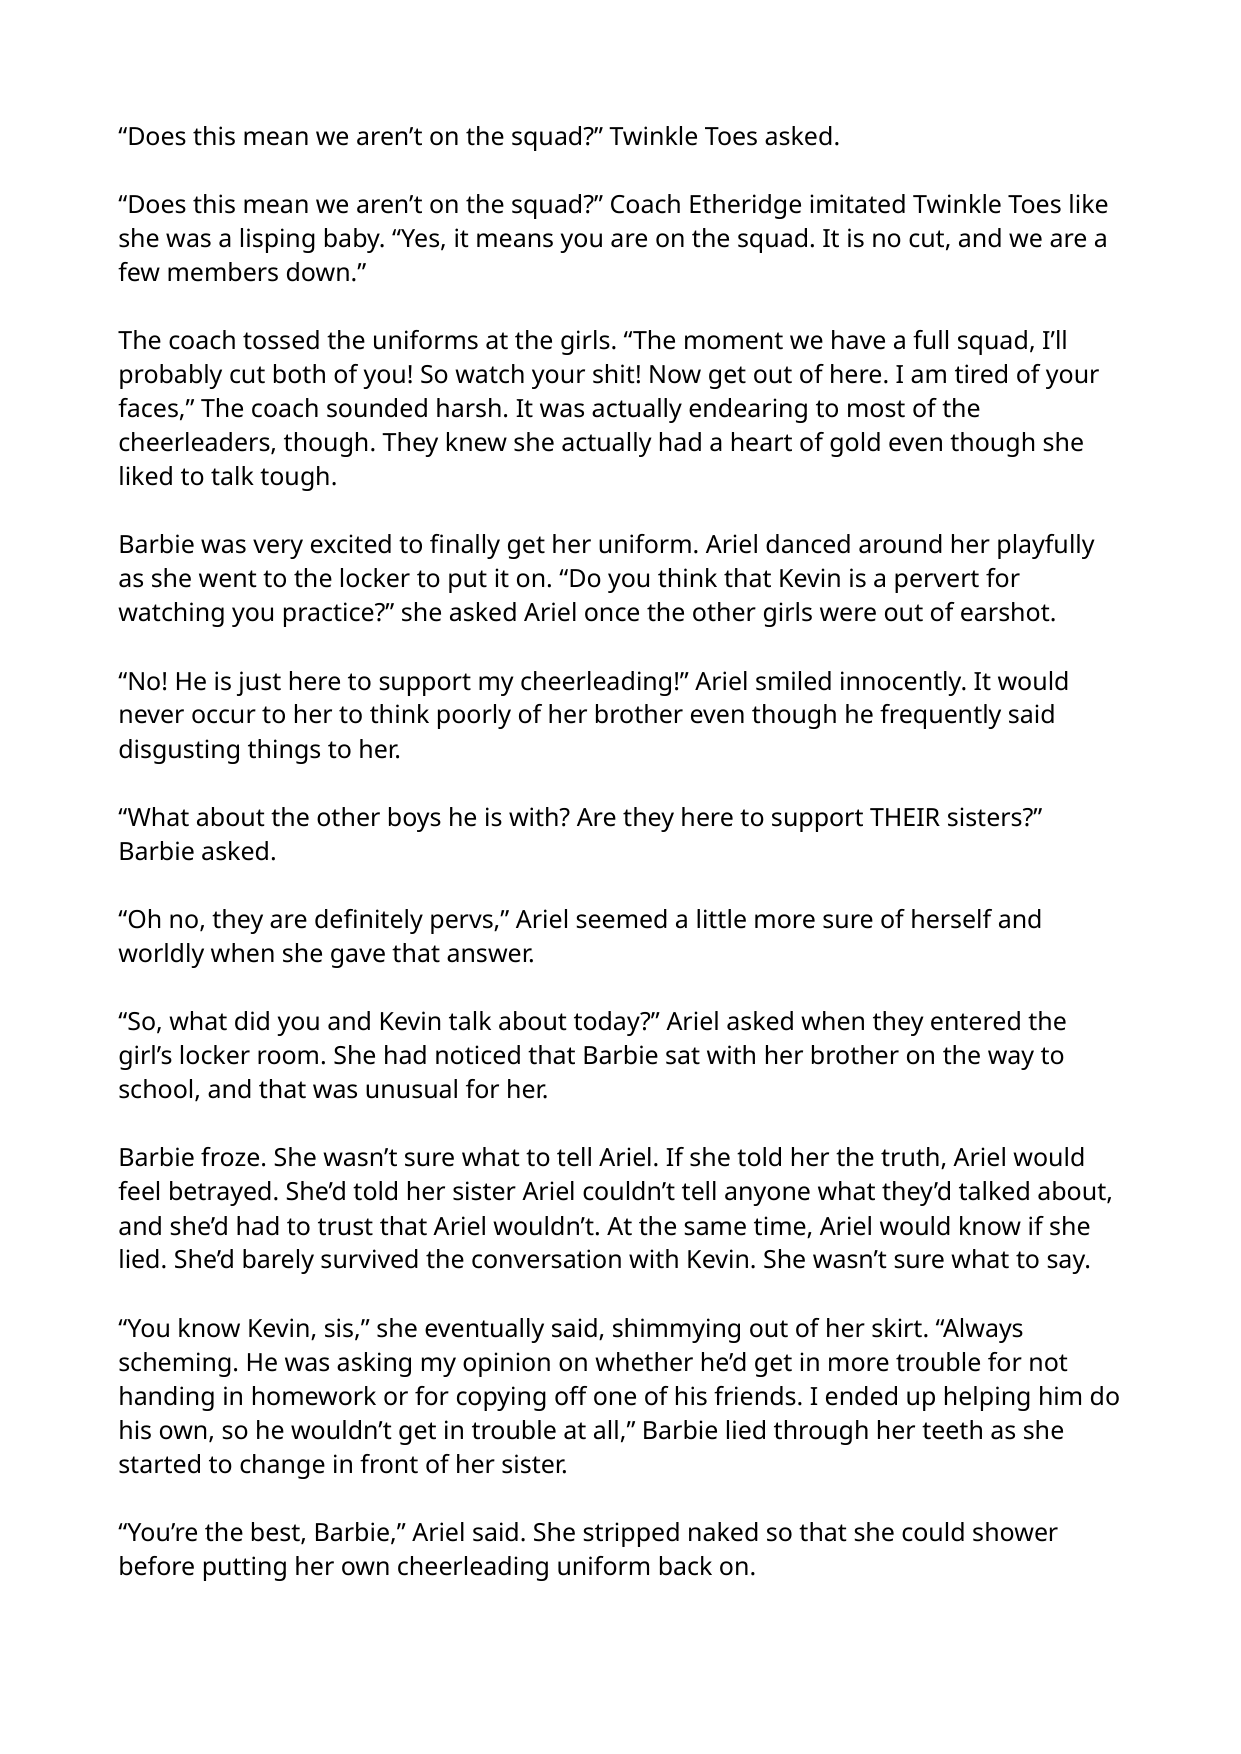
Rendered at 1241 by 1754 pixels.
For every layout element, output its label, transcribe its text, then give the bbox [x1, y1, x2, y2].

text Barbie froze. She wasn’t sure what to tell Ariel. If she told her the truth, Ariel would feel betrayed. She’d told her sister Ariel couldn’t tell anyone what they’d talked about, and she’d had to trust that Ariel wouldn’t. At the same time, Ariel would know if she lied. She’d barely survived the conversation with Kevin. She wasn’t sure what to say. [118, 1140, 1122, 1276]
text “What about the other boys he is with? Are they here to support THEIR sisters?” Barbie asked. [118, 799, 1122, 867]
text “Oh no, they are definitely pervs,” Ariel seemed a little more sure of herself and worldly when she gave that answer. [118, 902, 1122, 970]
text “So, what did you and Kevin talk about today?” Ariel asked when they entered the girl’s locker room. She had noticed that Barbie sat with her brother on the way to school, and that was unusual for her. [118, 1004, 1122, 1106]
text “Does this mean we aren’t on the squad?” Twinkle Toes asked. [118, 118, 1122, 152]
text “You’re the best, Barbie,” Ariel said. She stripped naked so that she could shower before putting her own cheerleading uniform back on. [118, 1515, 1122, 1583]
text Barbie was very excited to finally get her uniform. Ariel danced around her playfully as she went to the locker to put it on. “Do you think that Kevin is a pervert for watching you practice?” she asked Ariel once the other girls were out of earshot. [118, 527, 1122, 629]
text “No! He is just here to support my cheerleading!” Ariel smiled innocently. It would never occur to her to think poorly of her brother even though he frequently said disgusting things to her. [118, 663, 1122, 765]
text “You know Kevin, sis,” she eventually said, shimmying out of her skirt. “Always scheming. He was asking my opinion on whether he’d get in more trouble for not handing in homework or for copying off one of his friends. I ended up helping him do his own, so he wouldn’t get in trouble at all,” Barbie lied through her teeth as she started to change in front of her sister. [118, 1310, 1122, 1481]
text The coach tossed the uniforms at the girls. “The moment we have a full squad, I’ll probably cut both of you! So watch your shit! Now get out of here. I am tired of your faces,” The coach sounded harsh. It was actually endearing to most of the cheerleaders, though. They knew she actually had a heart of gold even though she liked to talk tough. [118, 322, 1122, 493]
text “Does this mean we aren’t on the squad?” Coach Etheridge imitated Twinkle Toes like she was a lisping baby. “Yes, it means you are on the squad. It is no cut, and we are a few members down.” [118, 186, 1122, 288]
